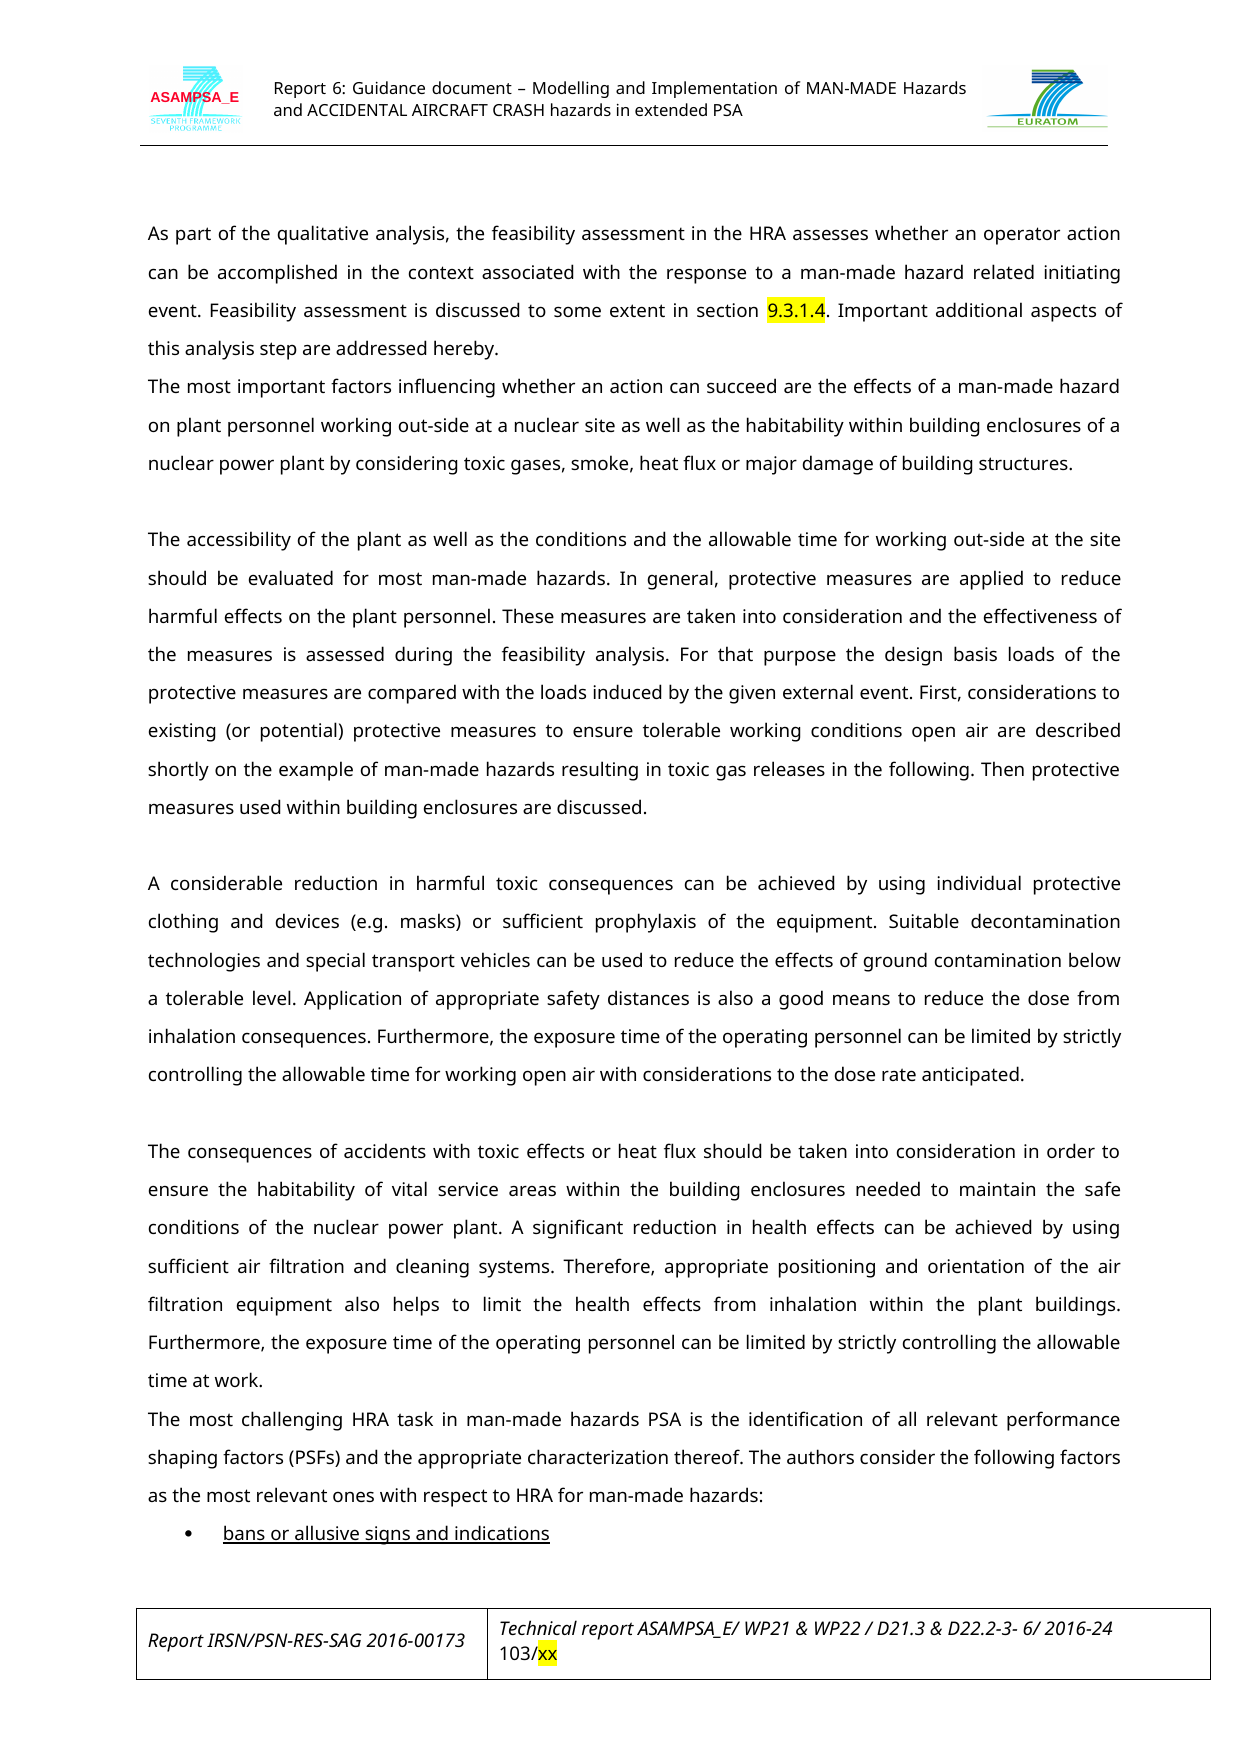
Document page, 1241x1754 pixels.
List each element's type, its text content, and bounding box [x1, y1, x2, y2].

text A considerable reduction in harmful toxic consequences can be achieved by using individual protective clothing and devices (e.g. masks) or sufficient prophylaxis of the equipment. Suitable decontamination technologies and special transport vehicles can be used to reduce the effects of ground contamination below a tolerable level. Application of appropriate safety distances is also a good means to reduce the dose from inhalation consequences. Furthermore, the exposure time of the operating personnel can be limited by strictly controlling the allowable time for working open air with considerations to the dose rate anticipated. [148, 871, 1122, 1087]
text The most important factors influencing whether an action can succeed are the effects of a man-made hazard on plant personnel working out-side at a nuclear site as well as the habitability within building enclosures of a nuclear power plant by considering toxic gases, smoke, heat flux or major damage of building structures. [148, 374, 1122, 476]
text As part of the qualitative analysis, the feasibility assessment in the HRA assesses whether an operator action can be accomplished in the context associated with the response to a man-made hazard related initiating event. Feasibility assessment is discussed to some extent in section 9.3.1.4. Important additional aspects of this analysis step are addressed hereby. [148, 221, 1122, 361]
list bans or allusive signs and indications [185, 1521, 1122, 1546]
text The consequences of accidents with toxic effects or heat flux should be taken into consideration in order to ensure the habitability of vital service areas within the building enclosures needed to maintain the safe conditions of the nuclear power plant. A significant reduction in health effects can be achieved by using sufficient air filtration and cleaning systems. Therefore, appropriate positioning and orientation of the air filtration equipment also helps to limit the health effects from inhalation within the plant buildings. Furthermore, the exposure time of the operating personnel can be limited by strictly controlling the allowable time at work. [148, 1138, 1122, 1393]
text The most challenging HRA task in man-made hazards PSA is the identification of all relevant performance shaping factors (PSFs) and the appropriate characterization thereof. The authors consider the following factors as the most relevant ones with respect to HRA for man-made hazards: [148, 1406, 1122, 1508]
text The accessibility of the plant as well as the conditions and the allowable time for working out-side at the site should be evaluated for most man-made hazards. In general, protective measures are applied to reduce harmful effects on the plant personnel. These measures are taken into consideration and the effectiveness of the measures is assessed during the feasibility analysis. For that purpose the design basis loads of the protective measures are compared with the loads induced by the given external event. First, considerations to existing (or potential) protective measures to ensure tolerable working conditions open air are described shortly on the example of man-made hazards resulting in toxic gas releases in the following. Then protective measures used within building enclosures are discussed. [148, 527, 1122, 820]
